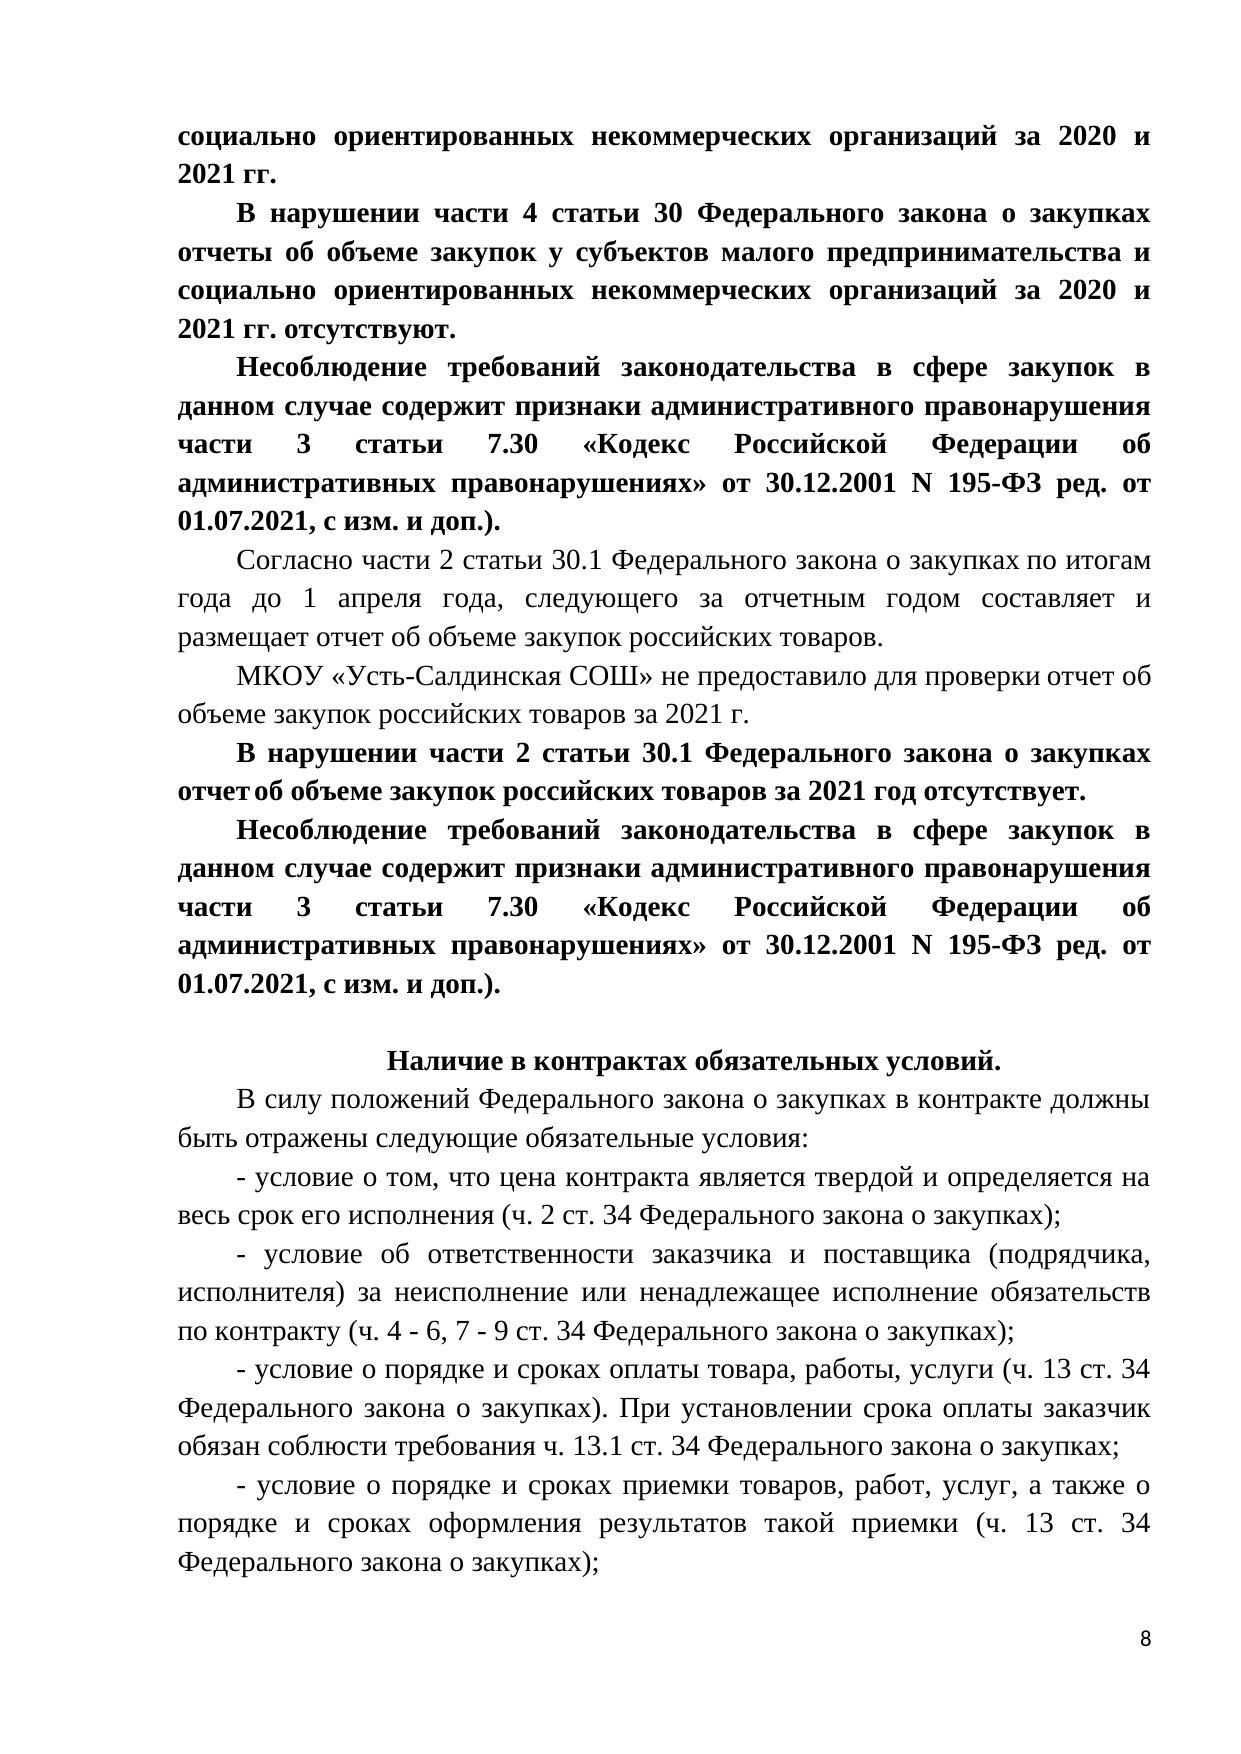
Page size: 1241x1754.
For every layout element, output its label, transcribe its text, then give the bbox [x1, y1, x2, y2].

text В нарушении части 4 статьи 30 Федерального закона о закупках отчеты об объеме закупок у субъектов малого предпринимательства и социально ориентированных некоммерческих организаций за 2020 и 2021 гг. отсутствуют. [177, 195, 1152, 344]
text МКОУ «Усть-Салдинская СОШ» не предоставило для проверки отчет об объеме закупок российских товаров за 2021 г. [177, 658, 1152, 730]
text - условие о порядке и сроках оплаты товара, работы, услуги (ч. 13 ст. 34 Федерального закона о закупках). При установлении срока оплаты заказчик обязан соблюсти требования ч. 13.1 ст. 34 Федерального закона о закупках; [177, 1351, 1152, 1462]
text Наличие в контрактах обязательных условий. [177, 1043, 1152, 1077]
text В силу положений Федерального закона о закупках в контракте должны быть отражены следующие обязательные условия: [177, 1082, 1152, 1154]
text - условие о том, что цена контракта является твердой и определяется на весь срок его исполнения (ч. 2 ст. 34 Федерального закона о закупках); [177, 1159, 1152, 1231]
text - условие об ответственности заказчика и поставщика (подрядчика, исполнителя) за неисполнение или ненадлежащее исполнение обязательств по контракту (ч. 4 - 6, 7 - 9 ст. 34 Федерального закона о закупках); [177, 1236, 1152, 1346]
text Несоблюдение требований законодательства в сфере закупок в данном случае содержит признаки административного правонарушения части 3 статьи 7.30 «Кодекс Российской Федерации об административных правонарушениях» от 30.12.2001 N 195-ФЗ ред. от 01.07.2021, с изм. и доп.). [177, 812, 1152, 999]
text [177, 118, 1152, 190]
text В нарушении части 2 статьи 30.1 Федерального закона о закупках отчет об объеме закупок российских товаров за 2021 год отсутствует. [177, 735, 1152, 807]
text - условие о порядке и сроках приемки товаров, работ, услуг, а также о порядке и сроках оформления результатов такой приемки (ч. 13 ст. 34 Федерального закона о закупках); [177, 1467, 1152, 1578]
text Несоблюдение требований законодательства в сфере закупок в данном случае содержит признаки административного правонарушения части 3 статьи 7.30 «Кодекс Российской Федерации об административных правонарушениях» от 30.12.2001 N 195-ФЗ ред. от 01.07.2021, с изм. и доп.). [177, 349, 1152, 537]
text Согласно части 2 статьи 30.1 Федерального закона о закупках по итогам года до 1 апреля года, следующего за отчетным годом составляет и размещает отчет об объеме закупок российских товаров. [177, 542, 1152, 653]
